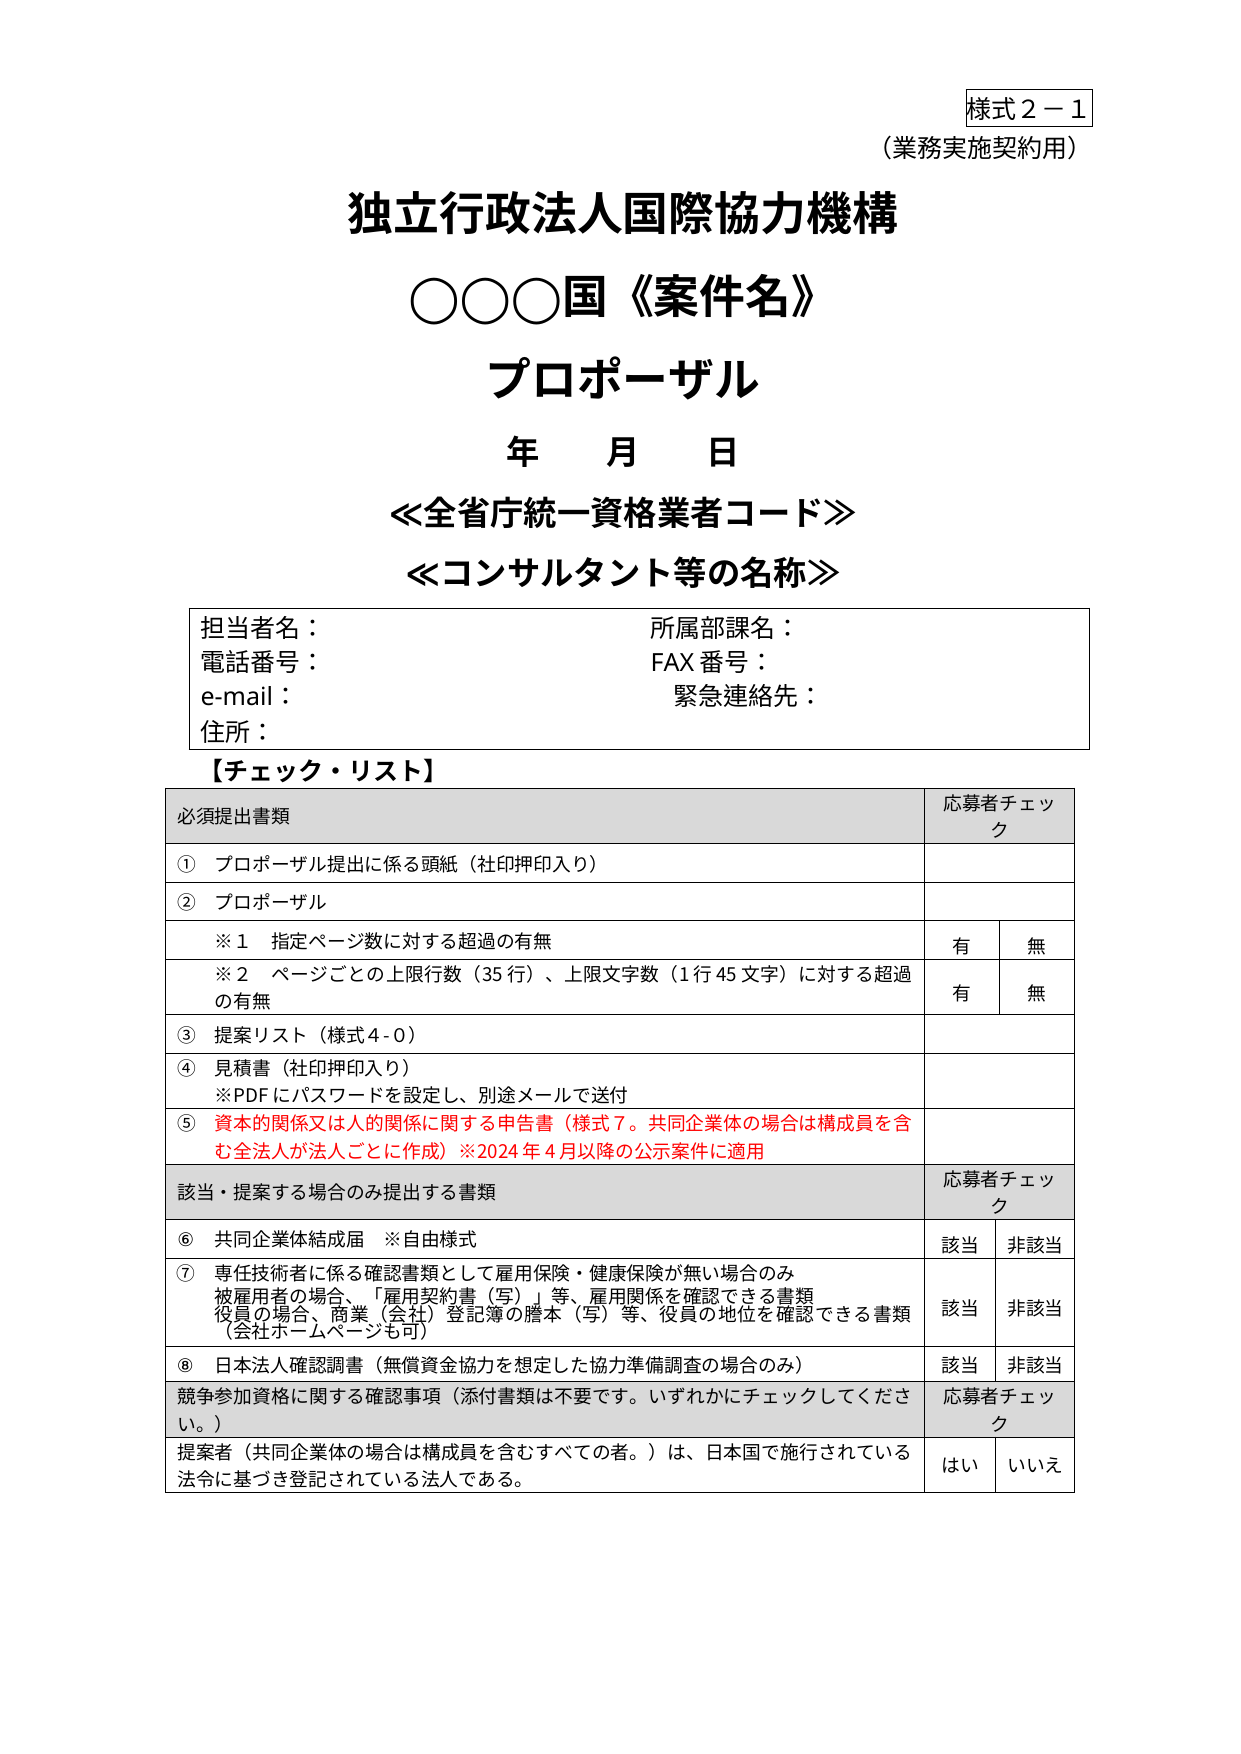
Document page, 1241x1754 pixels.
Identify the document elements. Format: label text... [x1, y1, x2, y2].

table_cell 専任技術者に係る確認書類として雇用保険・健康保険が無い場合のみ 被雇用者の場合、「雇用契約書（写）」等、雇用関係を確認できる書類 役員の場合、商業（会社）登記簿の謄本（写）等、役員の地位を確認できる書類（会社ホームページも可） [166, 1259, 924, 1346]
table_cell 競争参加資格に関する確認事項（添付書類は不要です。いずれかにチェックしてください。） [166, 1382, 924, 1437]
table_cell 該当 [925, 1220, 995, 1257]
table_cell プロポーザル [166, 883, 924, 920]
text ◯◯◯国《案件名》 [148, 260, 1097, 327]
table_cell 日本法人確認調書（無償資金協力を想定した協力準備調査の場合のみ） [166, 1347, 924, 1381]
table_cell 非該当 [996, 1347, 1074, 1381]
table_header 担当者名： 所属部課名： 電話番号： FAX番号： e-mail： 緊急連絡先： 住所： [190, 609, 1089, 749]
table_cell いいえ [996, 1438, 1074, 1492]
table_cell 提案リスト（様式４-０） [166, 1015, 924, 1053]
table_cell 共同企業体結成届 ※自由様式 [166, 1220, 924, 1257]
text 独立行政法人国際協力機構 [148, 177, 1097, 243]
table_cell 非該当 [996, 1220, 1074, 1257]
table_cell 非該当 [996, 1259, 1074, 1346]
table_cell 資本的関係又は人的関係に関する申告書（様式７。共同企業体の場合は構成員を含む全法人が法人ごとに作成）※2024年4月以降の公示案件に適用 [166, 1109, 924, 1163]
table_cell 無 [1000, 960, 1074, 1014]
text 年 月 日 [148, 426, 1097, 474]
table_cell 有 [925, 960, 999, 1014]
table_cell 該当・提案する場合のみ提出する書類 [166, 1165, 924, 1219]
table_cell [925, 1054, 1074, 1108]
table_cell 無 [1000, 921, 1074, 959]
table_cell 見積書（社印押印入り） ※PDFにパスワードを設定し、別途メールで送付 [166, 1054, 924, 1108]
table_cell 応募者チェック [925, 1165, 1074, 1219]
table_cell はい [925, 1438, 995, 1492]
text ≪コンサルタント等の名称≫ [148, 547, 1097, 595]
table_cell [925, 1109, 1074, 1163]
table_cell 応募者チェック [925, 1382, 1074, 1437]
table_cell ※１ 指定ページ数に対する超過の有無 [166, 921, 924, 959]
table_cell 該当 [925, 1259, 995, 1346]
text 【チェック・リスト】 [148, 750, 1092, 788]
table_header 必須提出書類 [166, 789, 924, 843]
table_cell [925, 883, 1074, 920]
table_cell 有 [925, 921, 999, 959]
table_header 応募者チェック [925, 789, 1074, 843]
table_cell [925, 844, 1074, 882]
text ≪全省庁統一資格業者コード≫ [148, 486, 1097, 535]
table_cell ※２ ページごとの上限行数（35行）、上限文字数（1行45文字）に対する超過の有無 [166, 960, 924, 1014]
table_cell [925, 1015, 1074, 1053]
table_cell 提案者（共同企業体の場合は構成員を含むすべての者。）は、日本国で施行されている法令に基づき登記されている法人である。 [166, 1438, 924, 1492]
table_cell 該当 [925, 1347, 995, 1381]
text プロポーザル [148, 343, 1097, 409]
table_cell プロポーザル提出に係る頭紙（社印押印入り） [166, 844, 924, 882]
